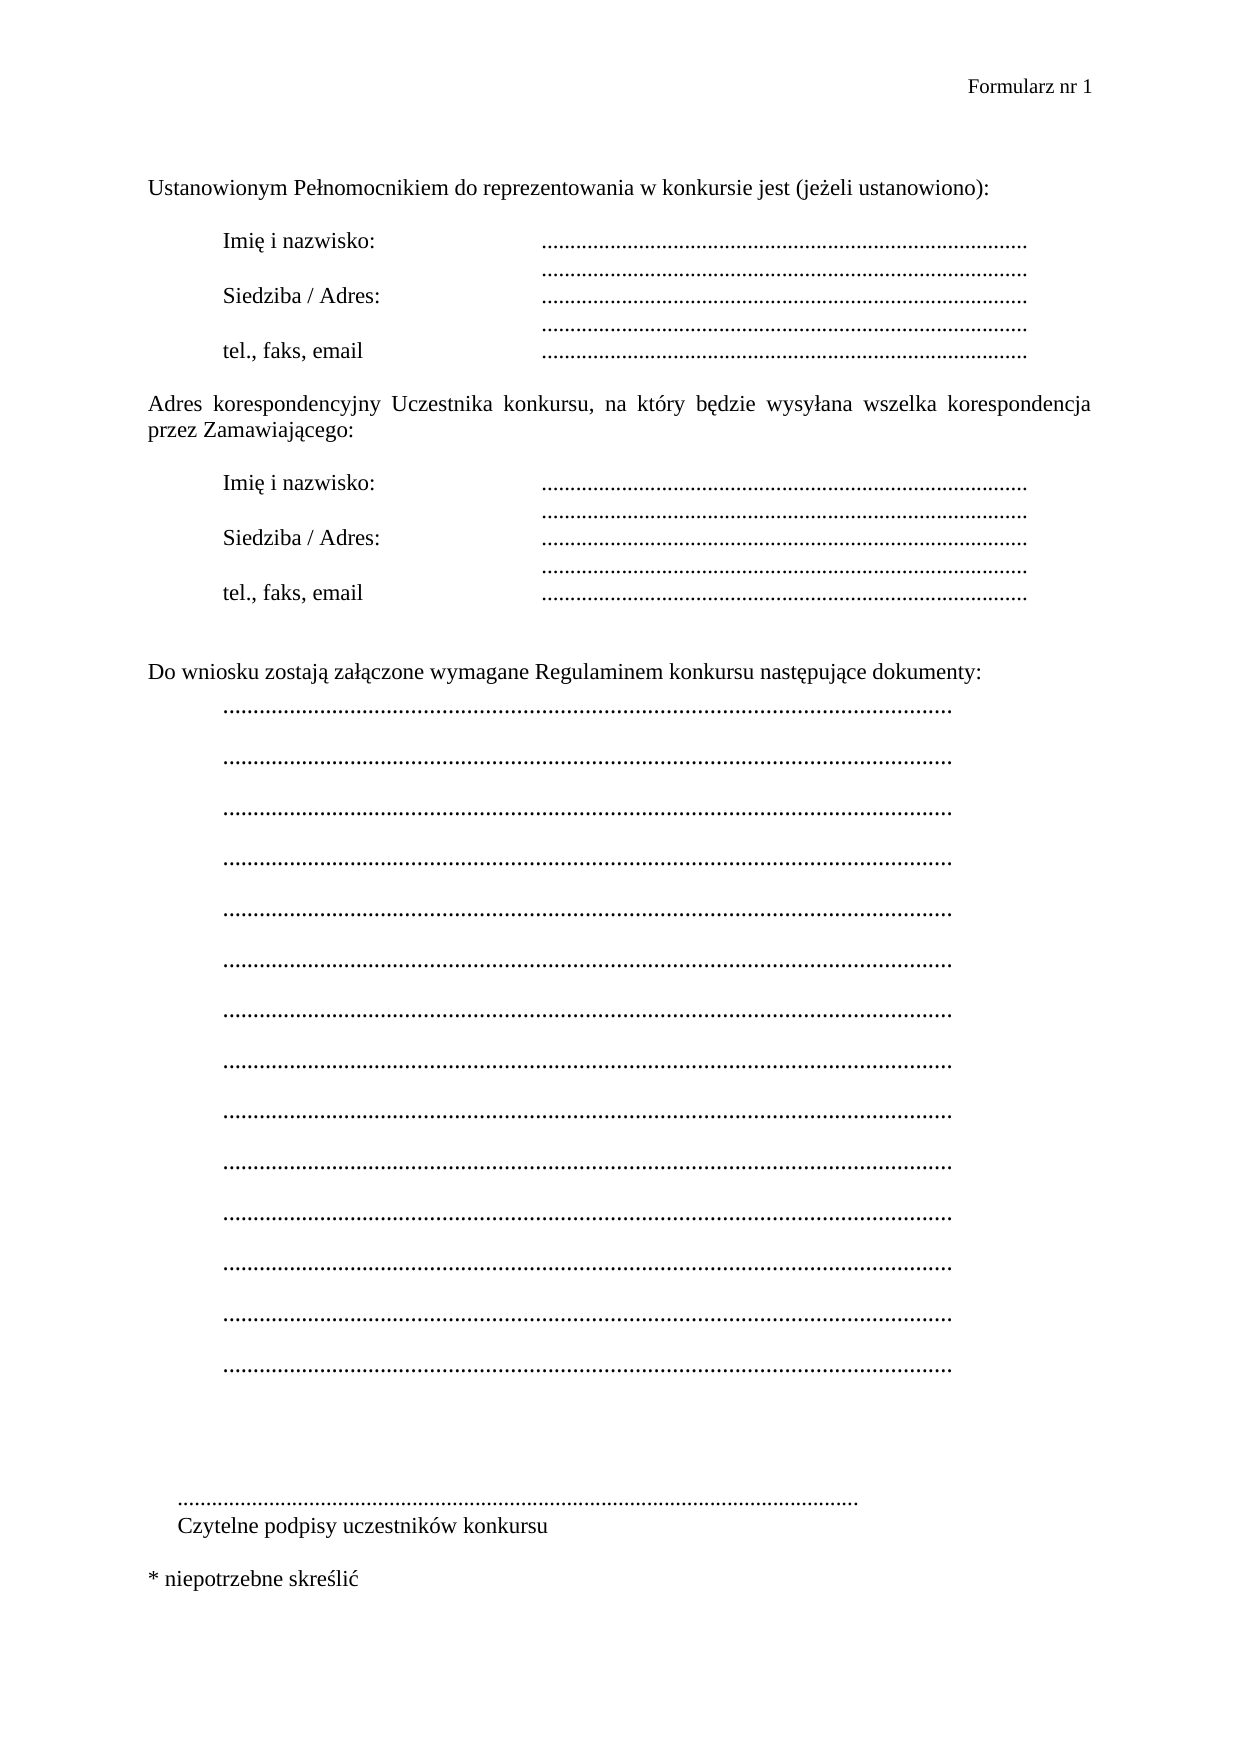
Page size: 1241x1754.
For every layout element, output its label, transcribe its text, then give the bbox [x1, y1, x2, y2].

text Adres korespondencyjny Uczestnika konkursu, na który będzie wysyłana wszelka korespondencja przez Zamawiającego: [148, 389, 1093, 442]
text tel., faks, email [223, 337, 1093, 363]
text Imię i nazwisko: [223, 227, 1093, 253]
text Czytelne podpisy uczestników konkursu [177, 1512, 1093, 1538]
text tel., faks, email [223, 579, 1093, 605]
text Siedziba / Adres: [223, 282, 1093, 308]
text Siedziba / Adres: [223, 524, 1093, 550]
text Ustanowionym Pełnomocnikiem do reprezentowania w konkursie jest (jeżeli ustanowiono): [148, 174, 1093, 200]
text * niepotrzebne skreślić [148, 1564, 1093, 1591]
text Imię i nazwisko: [223, 469, 1093, 495]
text Do wniosku zostają załączone wymagane Regulaminem konkursu następujące dokumenty: [148, 658, 1093, 684]
